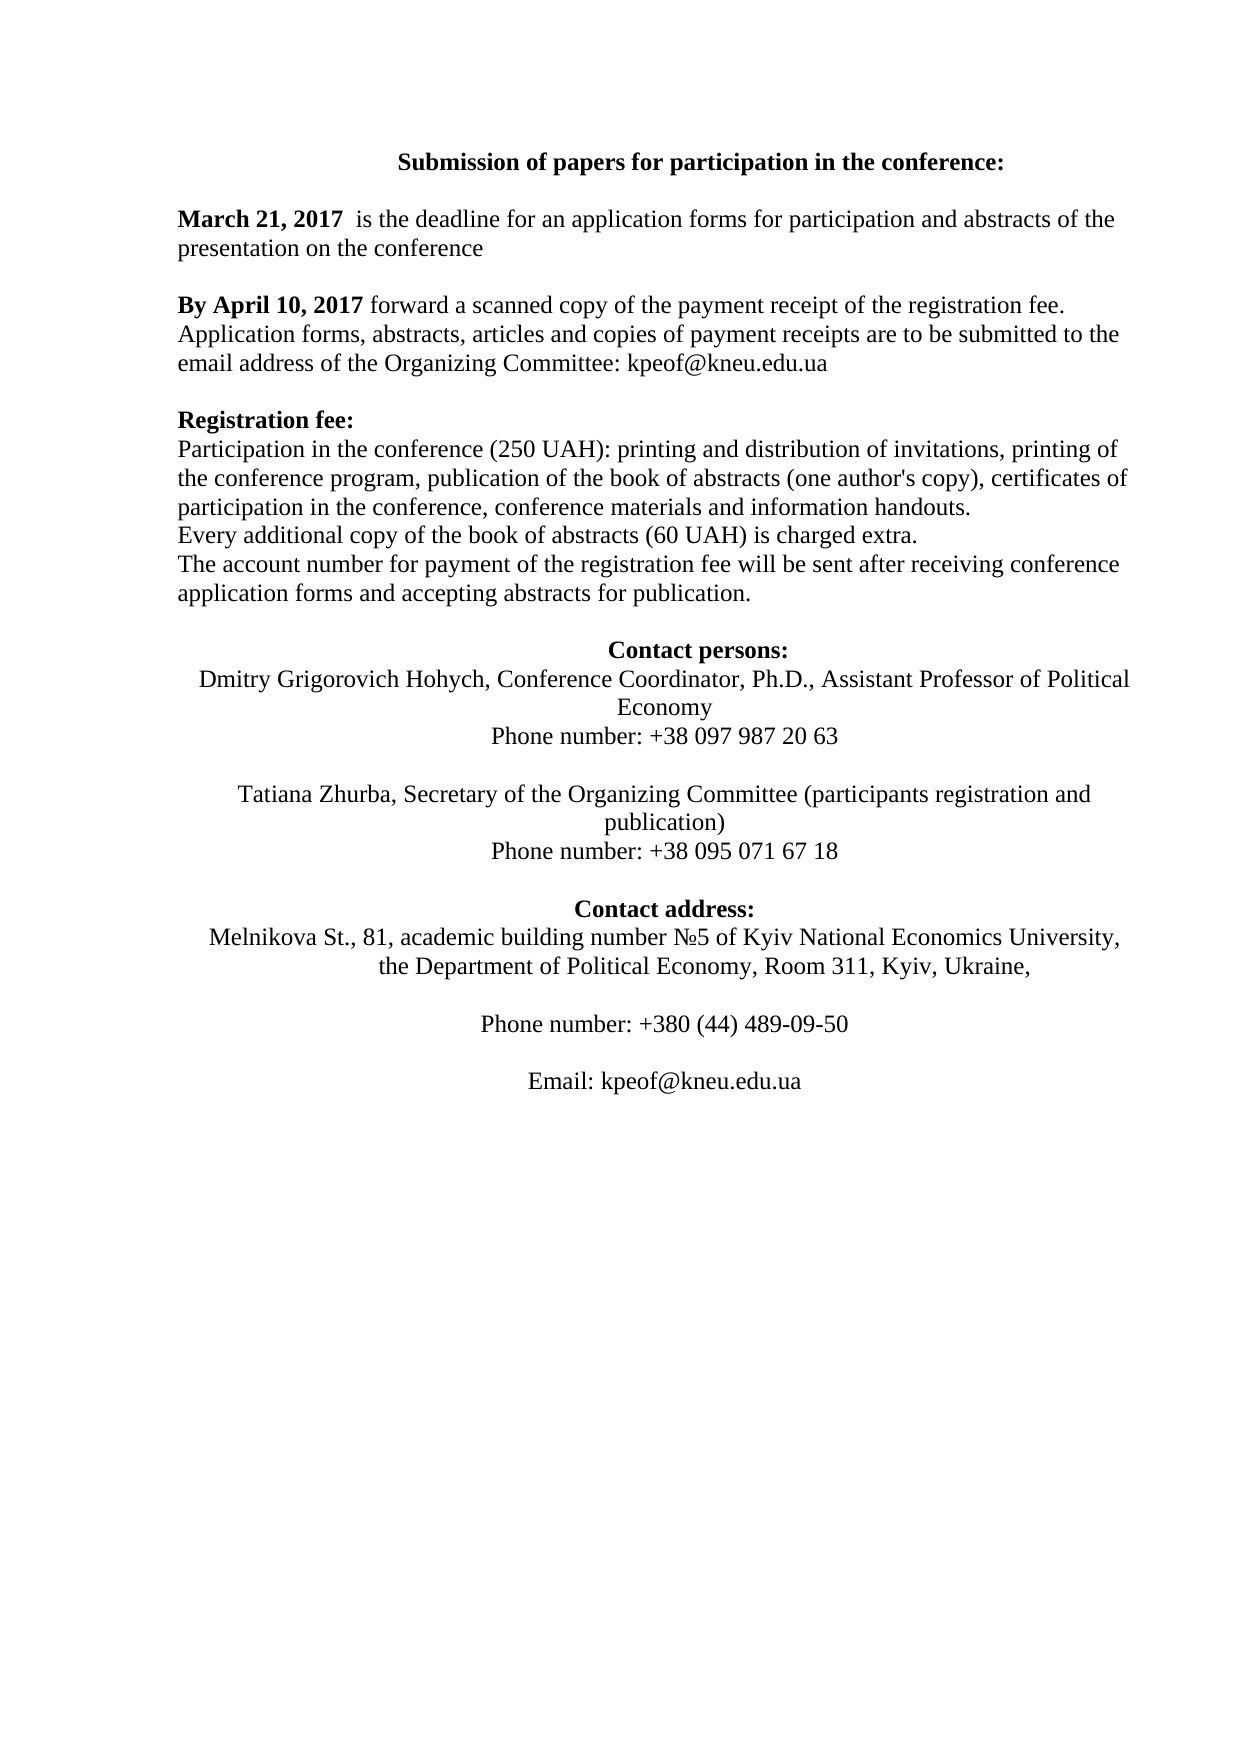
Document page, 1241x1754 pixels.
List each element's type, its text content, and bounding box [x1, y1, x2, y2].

text the Department of Political Economy, Room 311, Kyiv, Ukraine, Phone number: +380 (44) 489-09-50 Email: kpeof@kneu.edu.ua [177, 951, 1152, 1152]
text Contact persons: Dmitry Grigorovich Hohych, Conference Coordinator, Ph.D., Assistant Professor of Political Economy Phone number: +38 097 987 20 63 Tatiana Zhurba, Secretary of the Organizing Committee (participants registration and publication) Phone number: +38 095 071 67 18 Contact address: Melnikova St., 81, academic building number №5 of Kyiv National Economics University, [177, 635, 1152, 951]
text Submission of papers for participation in the conference: [177, 147, 1152, 176]
text March 21, 2017 is the deadline for an application forms for participation and abstracts of the presentation on the conference By April 10, 2017 forward a scanned copy of the payment receipt of the registration fee. Application forms, abstracts, articles and copies of payment receipts are to be submitted to the email address of the Organizing Committee: kpeof@kneu.edu.ua Registration fee: Participation in the conference (250 UAH): printing and distribution of invitations, printing of the conference program, publication of the book of abstracts (one author's copy), certificates of participation in the conference, conference materials and information handouts. Every additional copy of the book of abstracts (60 UAH) is charged extra. The account number for payment of the registration fee will be sent after receiving conference application forms and accepting abstracts for publication. [177, 176, 1152, 635]
